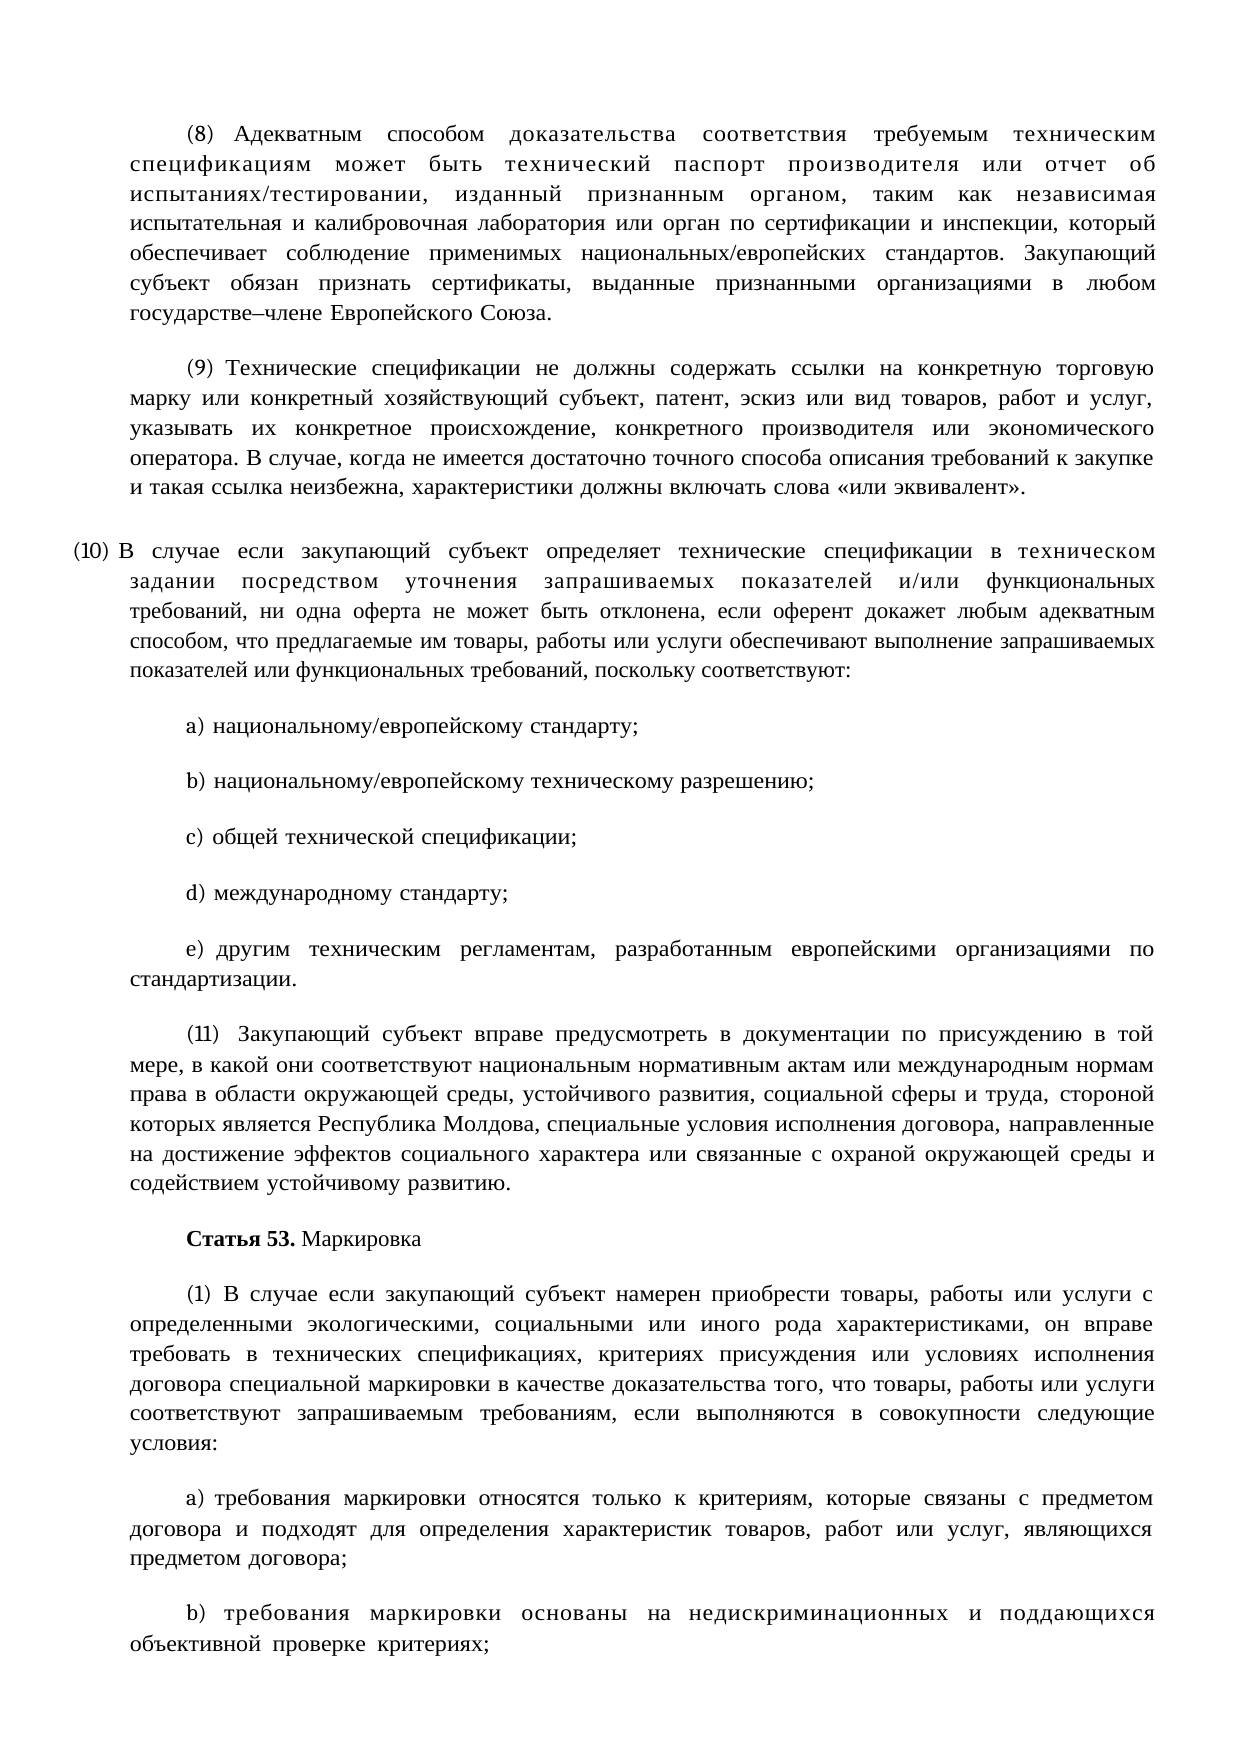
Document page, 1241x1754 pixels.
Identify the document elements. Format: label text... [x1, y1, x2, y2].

list В случае если закупающий субъект намерен приобрести товары, работы или услуги с определенными экологическими, социальными или иного рода характеристиками, он вправе требовать в технических спецификациях, критериях присуждения или условиях исполнения договора специальной маркировки в качестве доказательства того, что товары, работы или услуги соответствуют запрашиваемым требованиям, если выполняются в совокупности следующие условия: [129, 1280, 1155, 1455]
list В случае если закупающий субъект определяет технические спецификации в техническом задании посредством уточнения запрашиваемых показателей и/или функциональных требований, ни одна оферта не может быть отклонена, если оферент докажет любым адекватным способом, что предлагаемые им товары, работы или услуги обеспечивают выполнение запрашиваемых показателей или функциональных требований, поскольку соответствуют: [72, 537, 1156, 683]
list Адекватным способом доказательства соответствия требуемым техническим спецификациям может быть технический паспорт производителя или отчет об испытаниях/тестировании, изданный признанным органом, таким как независимая испытательная и калибровочная лаборатория или орган по сертификации и инспекции, который обеспечивает соблюдение применимых национальных/европейских стандартов. Закупающий субъект обязан признать сертификаты, выданные признанными организациями в любом государстве–члене Европейского Союза. [129, 120, 1156, 325]
list требования маркировки относятся только к критериям, которые связаны с предметом договора и подходят для определения характеристик товаров, работ или услуг, являющихся предметом договора; [129, 1484, 1154, 1571]
list общей технической спецификации; [186, 823, 1169, 850]
list международному стандарту; [186, 879, 1169, 906]
list национальному/европейскому техническому разрешению; [186, 767, 1169, 794]
text Статья 53. Маркировка [186, 1225, 1169, 1251]
list Технические спецификации не должны содержать ссылки на конкретную торговую марку или конкретный хозяйствующий субъект, патент, эскиз или вид товаров, работ и услуг, указывать их конкретное происхождение, конкретного производителя или экономического оператора. В случае, когда не имеется достаточно точного способа описания требований к закупке и такая ссылка неизбежна, характеристики должны включать слова «или эквивалент». [129, 354, 1154, 500]
list национальному/европейскому стандарту; [186, 712, 1169, 739]
list Закупающий субъект вправе предусмотреть в документации по присуждению в той мере, в какой они соответствуют национальным нормативным актам или международным нормам права в области окружающей среды, устойчивого развития, социальной сферы и труда, стороной которых является Республика Молдова, специальные условия исполнения договора, направленные на достижение эффектов социального характера или связанные с охраной окружающей среды и содействием устойчивому развитию. [129, 1020, 1154, 1196]
list требования маркировки основаны на недискриминационных и поддающихся объективной проверке критериях; [129, 1599, 1155, 1656]
list другим техническим регламентам, разработанным европейскими организациями по стандартизации. [129, 935, 1154, 992]
